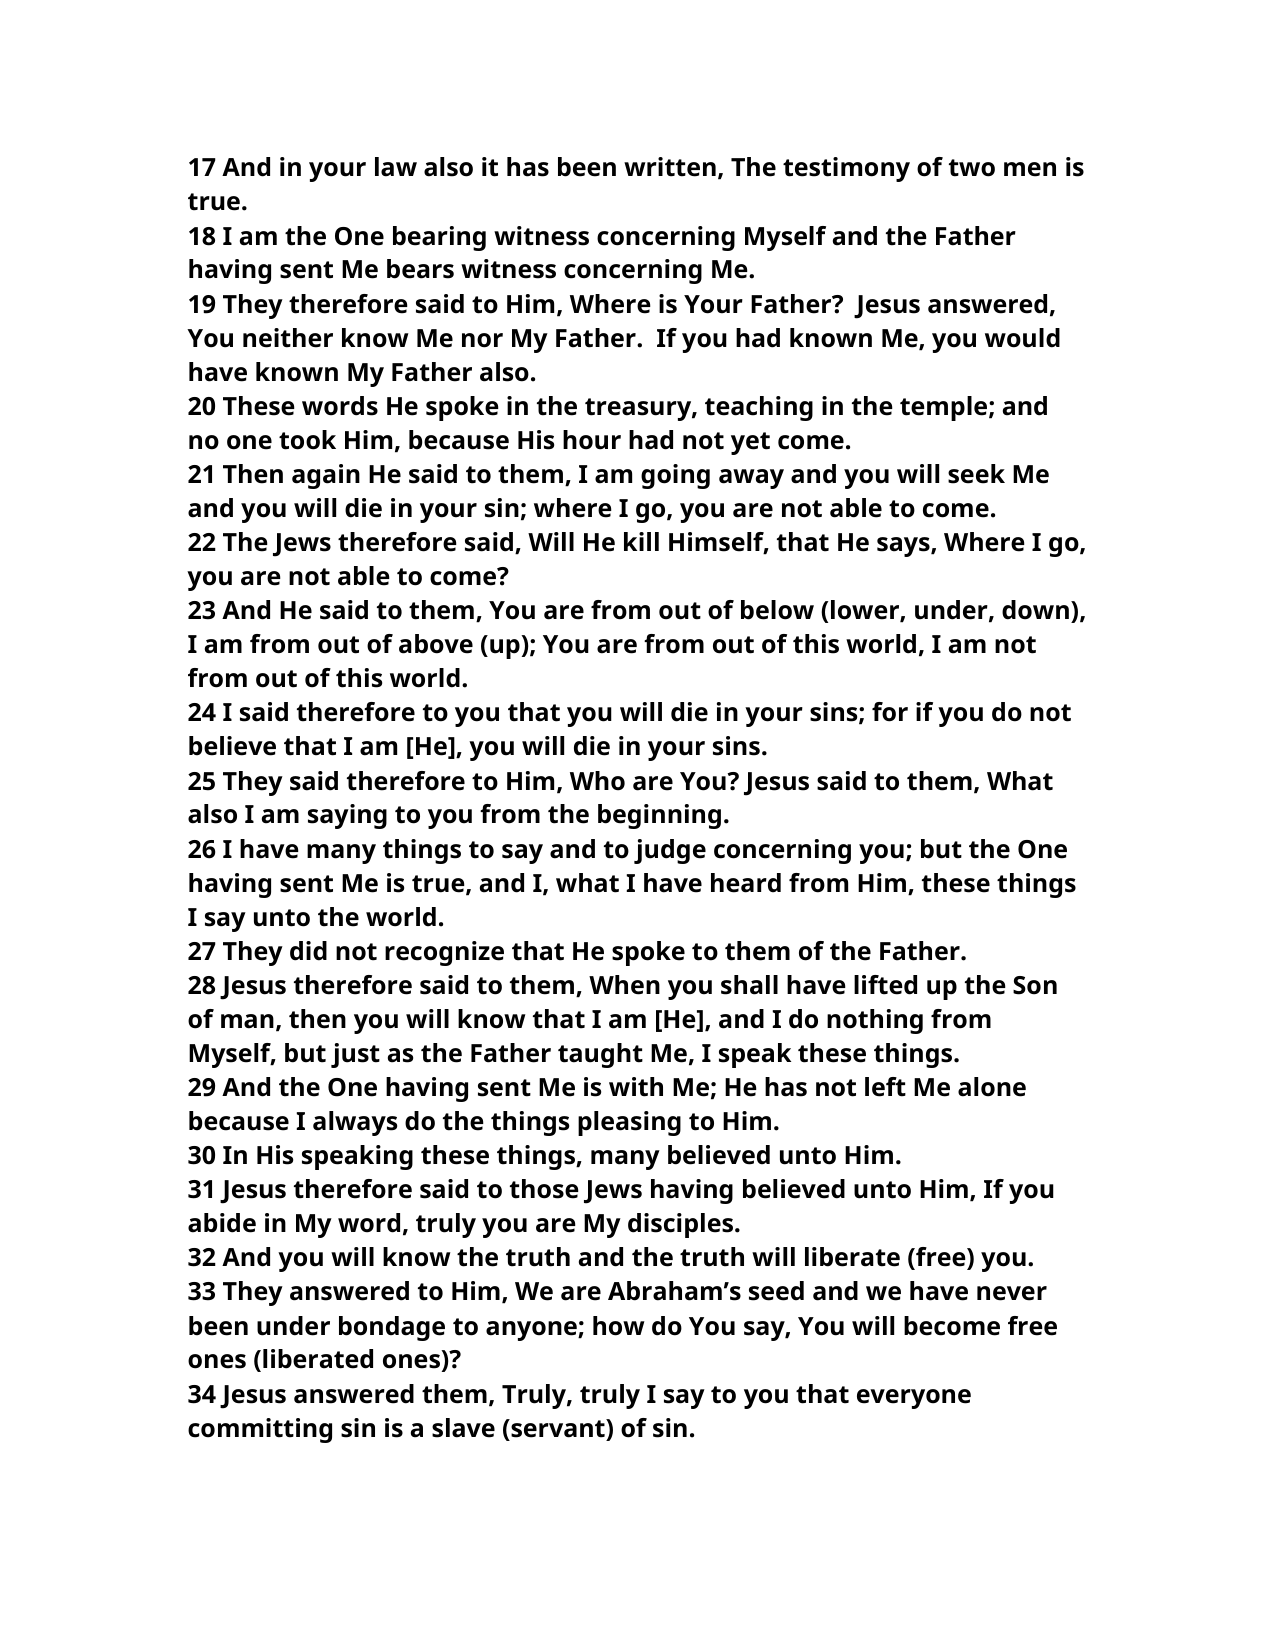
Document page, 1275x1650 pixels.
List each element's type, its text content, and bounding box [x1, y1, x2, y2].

text 27 They did not recognize that He spoke to them of the Father. [187, 933, 1087, 967]
text 25 They said therefore to Him, Who are You? Jesus said to them, What also I am saying to you from the beginning. [187, 763, 1087, 831]
text 17 And in your law also it has been written, The testimony of two men is true. [187, 150, 1087, 218]
text 21 Then again He said to them, I am going away and you will seek Me and you will die in your sin; where I go, you are not able to come. [187, 457, 1087, 525]
text 30 In His speaking these things, many believed unto Him. [187, 1138, 1087, 1172]
text 23 And He said to them, You are from out of below (lower, under, down), I am from out of above (up); You are from out of this world, I am not from out of this world. [187, 593, 1087, 695]
text 34 Jesus answered them, Truly, truly I say to you that everyone committing sin is a slave (servant) of sin. [187, 1376, 1087, 1444]
text 22 The Jews therefore said, Will He kill Himself, that He says, Where I go, you are not able to come? [187, 525, 1087, 593]
text 19 They therefore said to Him, Where is Your Father? Jesus answered, You neither know Me nor My Father. If you had known Me, you would have known My Father also. [187, 286, 1087, 388]
text 29 And the One having sent Me is with Me; He has not left Me alone because I always do the things pleasing to Him. [187, 1070, 1087, 1138]
text 26 I have many things to say and to judge concerning you; but the One having sent Me is true, and I, what I have heard from Him, these things I say unto the world. [187, 831, 1087, 933]
text 18 I am the One bearing witness concerning Myself and the Father having sent Me bears witness concerning Me. [187, 218, 1087, 286]
text 24 I said therefore to you that you will die in your sins; for if you do not believe that I am [He], you will die in your sins. [187, 695, 1087, 763]
text 32 And you will know the truth and the truth will liberate (free) you. [187, 1240, 1087, 1274]
text 28 Jesus therefore said to them, When you shall have lifted up the Son of man, then you will know that I am [He], and I do nothing from Myself, but just as the Father taught Me, I speak these things. [187, 967, 1087, 1070]
text 20 These words He spoke in the treasury, teaching in the temple; and no one took Him, because His hour had not yet come. [187, 388, 1087, 457]
text 33 They answered to Him, We are Abraham’s seed and we have never been under bondage to anyone; how do You say, You will become free ones (liberated ones)? [187, 1274, 1087, 1376]
text 31 Jesus therefore said to those Jews having believed unto Him, If you abide in My word, truly you are My disciples. [187, 1172, 1087, 1240]
